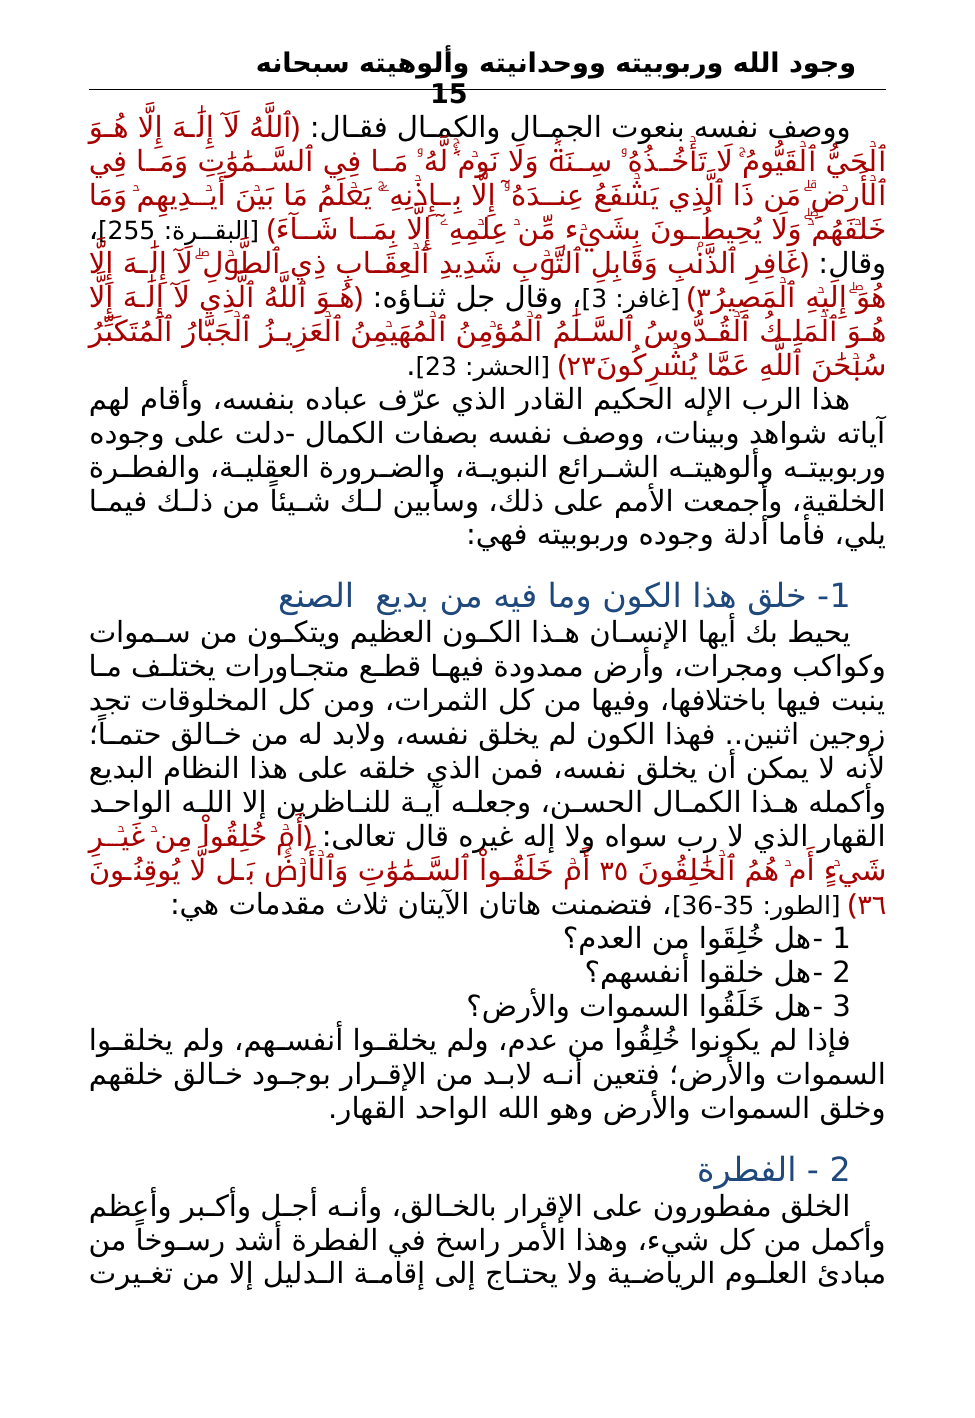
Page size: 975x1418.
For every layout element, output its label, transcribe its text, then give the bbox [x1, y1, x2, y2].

subtitle 2 - الفطرة [89, 1150, 851, 1189]
text فإذا لم يكونوا خُلِقُوا من عدم، ولم يخلقوا أنفسهم، ولم يخلقوا السموات والأرض؛ فتعين أنه لابد من الإقرار بوجود خالق خلقهم وخلق السموات والأرض وهو الله الواحد القهار. [89, 1023, 886, 1125]
text ووصف نفسه بنعوت الجمال والكمال فقال: ﴿ٱللَّهُ لَآ إِلَٰهَ إِلَّا هُوَ ٱلۡحَيُّ ٱلۡقَيُّومُۚ لَا تَأۡخُذُهُۥ سِنَةٞ وَلَا نَوۡمٞۚ لَّهُۥ مَا فِي ٱلسَّمَٰوَٰتِ وَمَا فِي ٱلۡأَرۡضِۗ مَن ذَا ٱلَّذِي يَشۡفَعُ عِندَهُۥٓ إِلَّا بِإِذۡنِهِۦۚ يَعۡلَمُ مَا بَيۡنَ أَيۡدِيهِمۡ وَمَا خَلۡفَهُمۡۖ وَلَا يُحِيطُونَ بِشَيۡءٖ مِّنۡ عِلۡمِهِۦٓ إِلَّا بِمَا شَآءَ﴾ [البقرة: 255]، وقال: ﴿غَافِرِ ٱلذَّنۢبِ وَقَابِلِ ٱلتَّوۡبِ شَدِيدِ ٱلۡعِقَابِ ذِي ٱلطَّوۡلِۖ لَآ إِلَٰهَ إِلَّا هُوَۖ إِلَيۡهِ ٱلۡمَصِيرُ٣﴾ [غافر: 3]، وقال جل ثناؤه: ﴿هُوَ ٱللَّهُ ٱلَّذِي لَآ إِلَٰهَ إِلَّا هُوَ ٱلۡمَلِكُ ٱلۡقُدُّوسُ ٱلسَّلَٰمُ ٱلۡمُؤۡمِنُ ٱلۡمُهَيۡمِنُ ٱلۡعَزِيزُ ٱلۡجَبَّارُ ٱلۡمُتَكَبِّرُۚ سُبۡحَٰنَ ٱللَّهِ عَمَّا يُشۡرِكُونَ٢٣﴾ [الحشر: 23]. [89, 110, 886, 382]
subtitle 1- خلق هذا الكون وما فيه من بديع الصنع [89, 577, 851, 616]
list 3 - هل خَلَقُوا السموات والأرض؟ [89, 989, 851, 1023]
list 2 - هل خلقوا أنفسهم؟ [89, 955, 851, 989]
text يحيط بك أيها الإنسان هذا الكون العظيم ويتكون من سموات وكواكب ومجرات، وأرض ممدودة فيها قطع متجاورات يختلف ما ينبت فيها باختلافها، وفيها من كل الثمرات، ومن كل المخلوقات تجد زوجين اثنين.. فهذا الكون لم يخلق نفسه، ولابد له من خالق حتماً؛ لأنه لا يمكن أن يخلق نفسه، فمن الذي خلقه على هذا النظام البديع وأكمله هذا الكمال الحسن، وجعله آية للناظرين إلا الله الواحد القهار الذي لا رب سواه ولا إله غيره قال تعالى: ﴿أَمۡ خُلِقُواْ مِنۡ غَيۡرِ شَيۡءٍ أَمۡ هُمُ ٱلۡخَٰلِقُونَ ٣٥ أَمۡ خَلَقُواْ ٱلسَّمَٰوَٰتِ وَٱلۡأَرۡضَۚ بَل لَّا يُوقِنُونَ٣٦﴾ [الطور: 35-36]، فتضمنت هاتان الآيتان ثلاث مقدمات هي: [89, 616, 886, 921]
text هذا الرب الإله الحكيم القادر الذي عرّف عباده بنفسه، وأقام لهم آياته شواهد وبينات، ووصف نفسه بصفات الكمال -دلت على وجوده وربوبيته وألوهيته الشرائع النبوية، والضرورة العقلية، والفطرة الخلقية، وأجمعت الأمم على ذلك، وسأبين لك شيئاً من ذلك فيما يلي، فأما أدلة وجوده وربوبيته فهي: [89, 382, 886, 552]
list 1 - هل خُلِقَوا من العدم؟ [89, 921, 851, 955]
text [89, 1189, 886, 1291]
